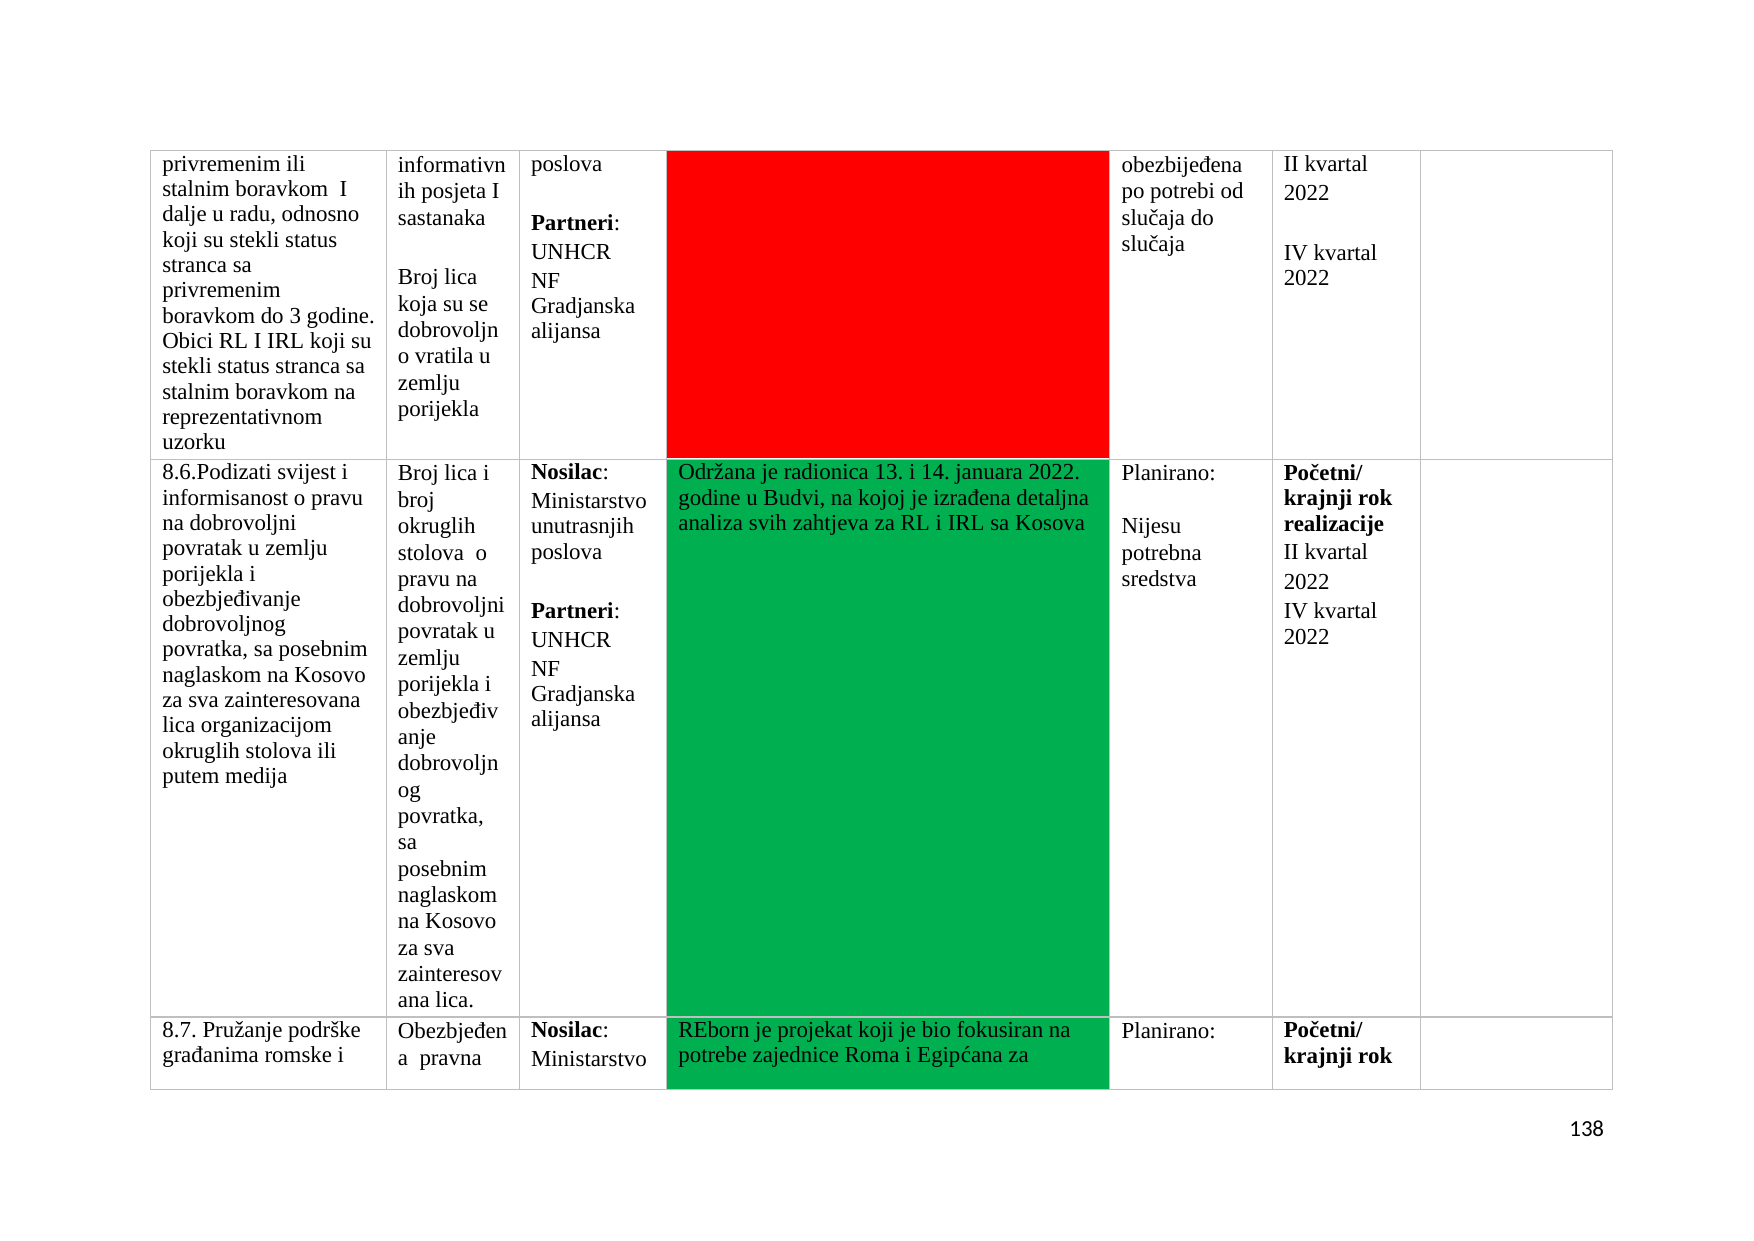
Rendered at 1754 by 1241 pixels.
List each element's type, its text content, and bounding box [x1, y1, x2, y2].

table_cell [387, 151, 519, 458]
table_cell [1421, 1018, 1612, 1089]
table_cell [667, 151, 1109, 458]
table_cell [1273, 1018, 1420, 1089]
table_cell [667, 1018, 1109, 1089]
table_cell Planirano: Nijesu potrebna sredstva [1110, 460, 1272, 1016]
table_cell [520, 1018, 666, 1089]
table_cell 8.6.Podizati svijest i informisanost o pravu na dobrovoljni povratak u zemlju porijekla i obezbjeđivanje dobrovoljnog povratka, sa posebnim naglaskom na Kosovo za sva zainteresovana lica organizacijom okruglih stolova ili putem medija [151, 460, 386, 1016]
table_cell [387, 1018, 519, 1089]
table_cell Nosilac: Ministarstvo unutrasnjih poslova Partneri: UNHCR NF Gradjanska alijansa [520, 460, 666, 1016]
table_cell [520, 151, 666, 458]
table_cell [151, 1018, 386, 1089]
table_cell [151, 151, 386, 458]
table_cell Broj lica i broj okruglih stolova o pravu na dobrovoljni povratak u zemlju porijekla i obezbjeđivanje dobrovoljnog povratka, sa posebnim naglaskom na Kosovo za sva zainteresovana lica. [387, 460, 519, 1016]
table_cell [1421, 151, 1612, 458]
table_cell Početni/krajnji rok realizacije II kvartal 2022 IV kvartal 2022 [1273, 460, 1420, 1016]
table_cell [1273, 151, 1420, 458]
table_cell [1110, 151, 1272, 458]
table_cell Održana je radionica 13. i 14. januara 2022. godine u Budvi, na kojoj je izrađena detaljna analiza svih zahtjeva za RL i IRL sa Kosova [667, 460, 1109, 1016]
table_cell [1110, 1018, 1272, 1089]
table_cell [1421, 460, 1612, 1016]
